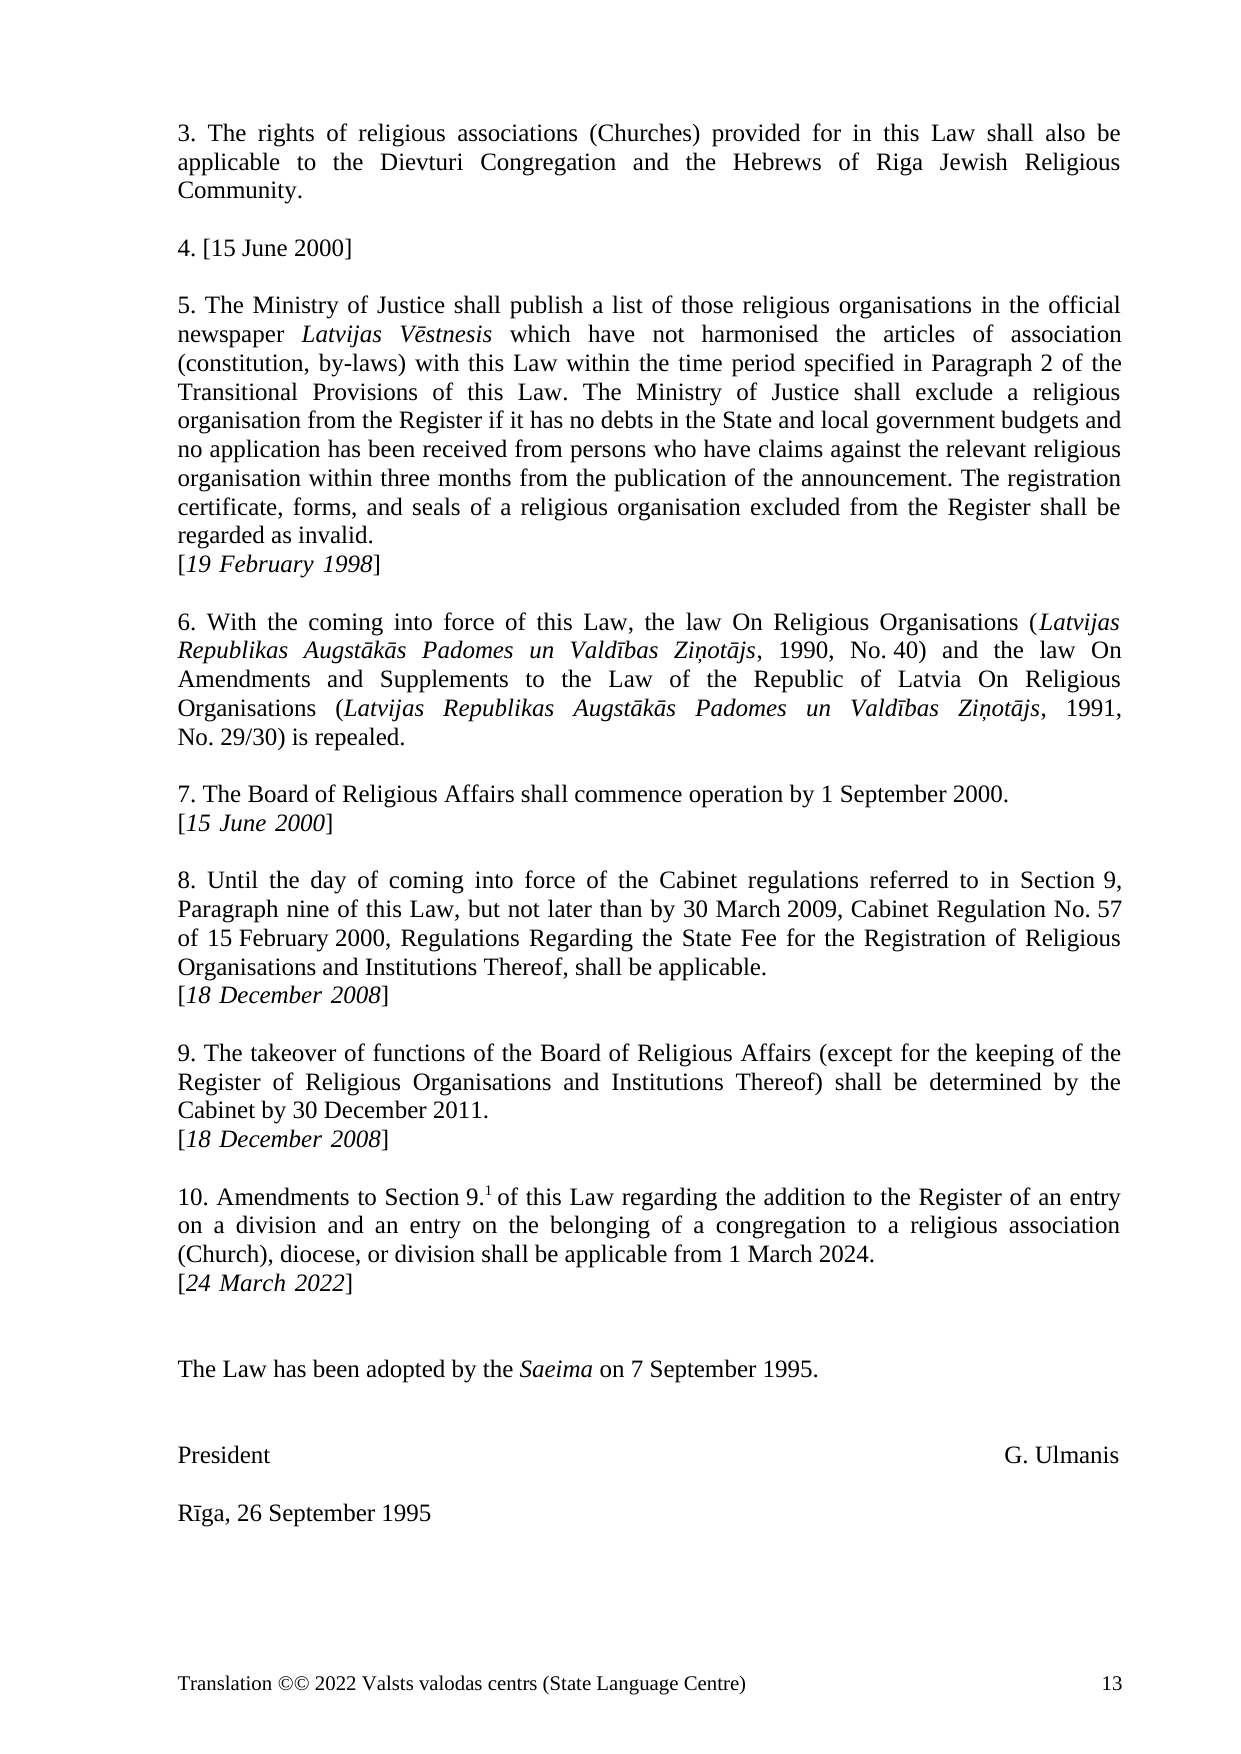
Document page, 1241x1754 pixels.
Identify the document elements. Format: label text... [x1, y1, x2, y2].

text [15 June 2000] [177, 808, 1122, 837]
text 3. The rights of religious associations (Churches) provided for in this Law shall also be applicable to the Dievturi Congregation and the Hebrews of Riga Jewish Religious Community. [177, 118, 1122, 204]
text 4. [15 June 2000] [177, 233, 1122, 262]
text 8. Until the day of coming into force of the Cabinet regulations referred to in Section 9, Paragraph nine of this Law, but not later than by 30 March 2009, Cabinet Regulation No. 57 of 15 February 2000, Regulations Regarding the State Fee for the Registration of Religious Organisations and Institutions Thereof, shall be applicable. [177, 866, 1122, 981]
text [24 March 2022] [177, 1268, 1122, 1297]
text The Law has been adopted by the Saeima on 7 September 1995. [177, 1354, 1122, 1383]
text 5. The Ministry of Justice shall publish a list of those religious organisations in the official newspaper Latvijas Vēstnesis which have not harmonised the articles of association (constitution, by-laws) with this Law within the time period specified in Paragraph 2 of the Transitional Provisions of this Law. The Ministry of Justice shall exclude a religious organisation from the Register if it has no debts in the State and local government budgets and no application has been received from persons who have claims against the relevant religious organisation within three months from the publication of the announcement. The registration certificate, forms, and seals of a religious organisation excluded from the Register shall be regarded as invalid. [177, 291, 1122, 549]
text 9. The takeover of functions of the Board of Religious Affairs (except for the keeping of the Register of Religious Organisations and Institutions Thereof) shall be determined by the Cabinet by 30 December 2011. [177, 1038, 1122, 1124]
text [18 December 2008] [177, 981, 1122, 1009]
text [18 December 2008] [177, 1124, 1122, 1153]
text 10. Amendments to Section 9.1 of this Law regarding the addition to the Register of an entry on a division and an entry on the belonging of a congregation to a religious association (Church), diocese, or division shall be applicable from 1 March 2024. [177, 1182, 1122, 1268]
text 7. The Board of Religious Affairs shall commence operation by 1 September 2000. [177, 779, 1122, 808]
text [19 February 1998] [177, 549, 1122, 578]
text 6. With the coming into force of this Law, the law On Religious Organisations (Latvijas Republikas Augstākās Padomes un Valdības Ziņotājs, 1990, No. 40) and the law On Amendments and Supplements to the Law of the Republic of Latvia On Religious Organisations (Latvijas Republikas Augstākās Padomes un Valdības Ziņotājs, 1991, No. 29/30) is repealed. [177, 607, 1122, 751]
text Rīga, 26 September 1995 [177, 1498, 1122, 1527]
text President G. Ulmanis [177, 1441, 1122, 1469]
